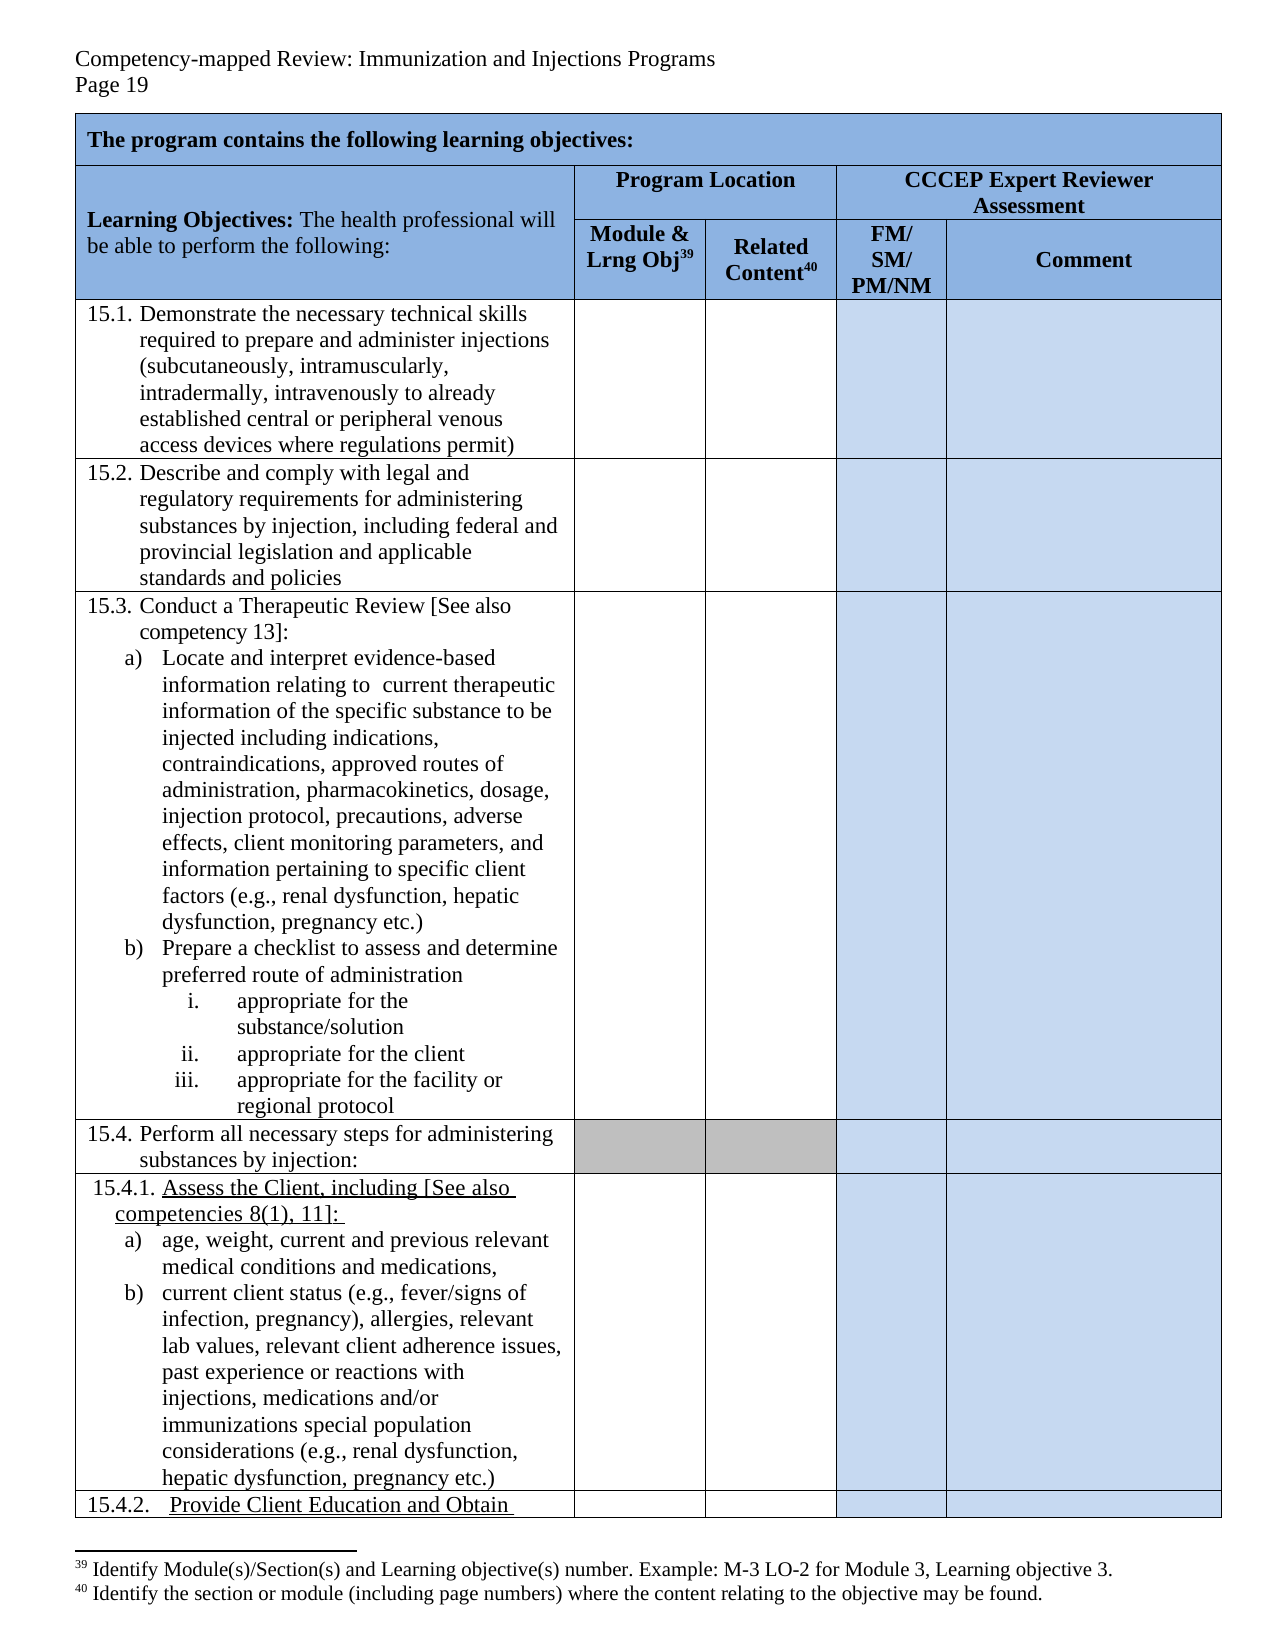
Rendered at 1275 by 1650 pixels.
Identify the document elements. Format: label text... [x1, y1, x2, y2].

table_cell [947, 1120, 1221, 1173]
table_cell [575, 459, 705, 591]
table_cell Learning Objectives: The health professional will be able to perform the following: [76, 166, 574, 299]
table_cell [706, 1491, 836, 1517]
table_cell [575, 1174, 705, 1490]
table_cell [706, 1174, 836, 1490]
table_cell Assess the Client, including [See also competencies 8(1), 11]: age, weight, current and previous relevant medical conditions and medications, current client status (e.g., fever/signs of infection, pregnancy), allergies, relevant lab values, relevant client adherence issues, past experience or reactions with injections, medications and/or immunizations special population considerations (e.g., renal dysfunction, hepatic dysfunction, pregnancy etc.) [76, 1174, 574, 1490]
table_cell Program Location [575, 166, 836, 219]
table_cell Conduct a Therapeutic Review [See also competency 13]: Locate and interpret evidence-based information relating to current therapeutic information of the specific substance to be injected including indications, contraindications, approved routes of administration, pharmacokinetics, dosage, injection protocol, precautions, adverse effects, client monitoring parameters, and information pertaining to specific client factors (e.g., renal dysfunction, hepatic dysfunction, pregnancy etc.) Prepare a checklist to assess and determine preferred route of administration appropriate for the substance/solution appropriate for the client appropriate for the facility or regional protocol [76, 592, 574, 1119]
table_cell [837, 592, 946, 1119]
table_cell Demonstrate the necessary technical skills required to prepare and administer injections (subcutaneously, intramuscularly, intradermally, intravenously to already established central or peripheral venous access devices where regulations permit) [76, 300, 574, 458]
table_cell [575, 300, 705, 458]
table_cell [706, 459, 836, 591]
table_cell [837, 1120, 946, 1173]
table_cell [837, 1174, 946, 1490]
table_cell [947, 592, 1221, 1119]
table_cell [837, 300, 946, 458]
table_cell FM/SM/PM/NM [837, 220, 946, 299]
table_cell [947, 300, 1221, 458]
table_cell CCCEP Expert Reviewer Assessment [837, 166, 1221, 219]
table_cell [837, 459, 946, 591]
table_cell Module & Lrng Obj [575, 220, 705, 299]
table_cell [947, 1174, 1221, 1490]
table_cell Perform all necessary steps for administering substances by injection: [76, 1120, 574, 1173]
table_cell [706, 1120, 836, 1173]
table_cell Comment [947, 220, 1221, 299]
table_cell [706, 300, 836, 458]
table_cell [947, 459, 1221, 591]
table_header The program contains the following learning objectives: [76, 114, 1221, 165]
table_cell [837, 1491, 946, 1517]
table_cell [706, 592, 836, 1119]
table_cell Describe and comply with legal and regulatory requirements for administering substances by injection, including federal and provincial legislation and applicable standards and policies [76, 459, 574, 591]
table_cell [575, 1120, 705, 1173]
table_cell [575, 1491, 705, 1517]
table_cell [575, 592, 705, 1119]
table_cell Related Content [706, 220, 836, 299]
table_cell [947, 1491, 1221, 1517]
